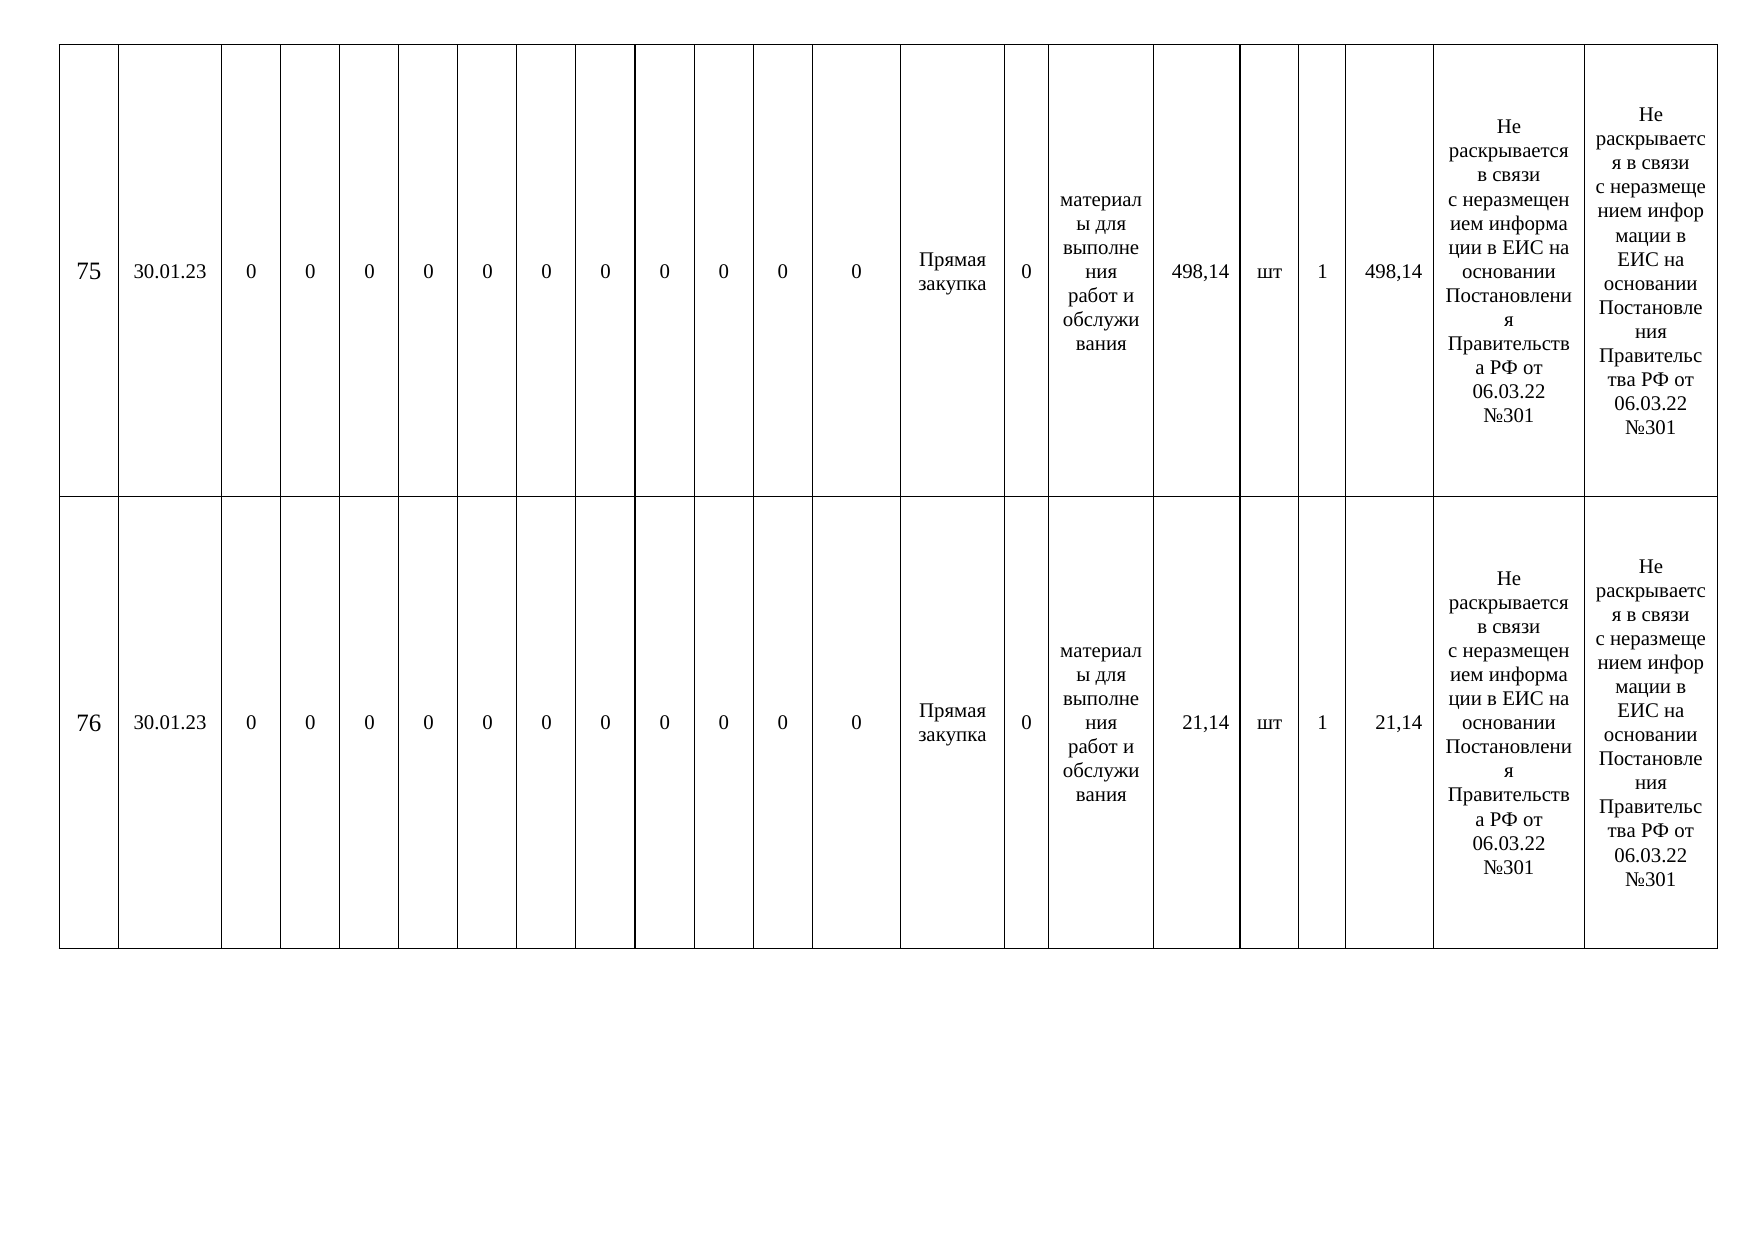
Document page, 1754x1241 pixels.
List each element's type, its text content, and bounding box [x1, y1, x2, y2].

table_cell 0 [1005, 45, 1048, 496]
table_cell 0 [636, 45, 694, 496]
table_cell 30.01.23 [119, 497, 221, 947]
table_cell 76 [60, 497, 118, 947]
table_cell 21,14 [1346, 497, 1433, 947]
table_cell 0 [222, 497, 280, 947]
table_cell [1434, 45, 1584, 496]
table_cell 0 [517, 45, 575, 496]
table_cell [1434, 497, 1584, 947]
table_cell шт [1241, 497, 1298, 947]
table_cell 0 [399, 45, 457, 496]
table_cell 0 [754, 45, 812, 496]
table_cell 1 [1299, 497, 1345, 947]
table_cell 0 [576, 497, 634, 947]
table_cell 0 [399, 497, 457, 947]
table_cell 0 [1005, 497, 1048, 947]
table_cell шт [1241, 45, 1298, 496]
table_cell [1049, 497, 1153, 947]
table_cell 0 [813, 45, 900, 496]
table_cell 0 [458, 45, 516, 496]
table_cell 0 [695, 497, 753, 947]
table_cell 75 [60, 45, 118, 496]
table_cell 498,14 [1154, 45, 1239, 496]
table_cell 0 [636, 497, 694, 947]
table_cell 0 [281, 45, 339, 496]
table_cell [1049, 45, 1153, 496]
table_cell 30.01.23 [119, 45, 221, 496]
table_cell 0 [754, 497, 812, 947]
table_cell 0 [340, 45, 398, 496]
table_cell Прямая закупка [901, 497, 1004, 947]
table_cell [1585, 45, 1717, 496]
table_cell Прямая закупка [901, 45, 1004, 496]
table_cell 0 [222, 45, 280, 496]
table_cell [1585, 497, 1717, 947]
table_cell 498,14 [1346, 45, 1433, 496]
table_cell 0 [695, 45, 753, 496]
table_cell 1 [1299, 45, 1345, 496]
table_cell 0 [517, 497, 575, 947]
table_cell 21,14 [1154, 497, 1239, 947]
table_cell 0 [458, 497, 516, 947]
table_cell 0 [340, 497, 398, 947]
table_cell 0 [576, 45, 634, 496]
table_cell 0 [281, 497, 339, 947]
table_cell 0 [813, 497, 900, 947]
